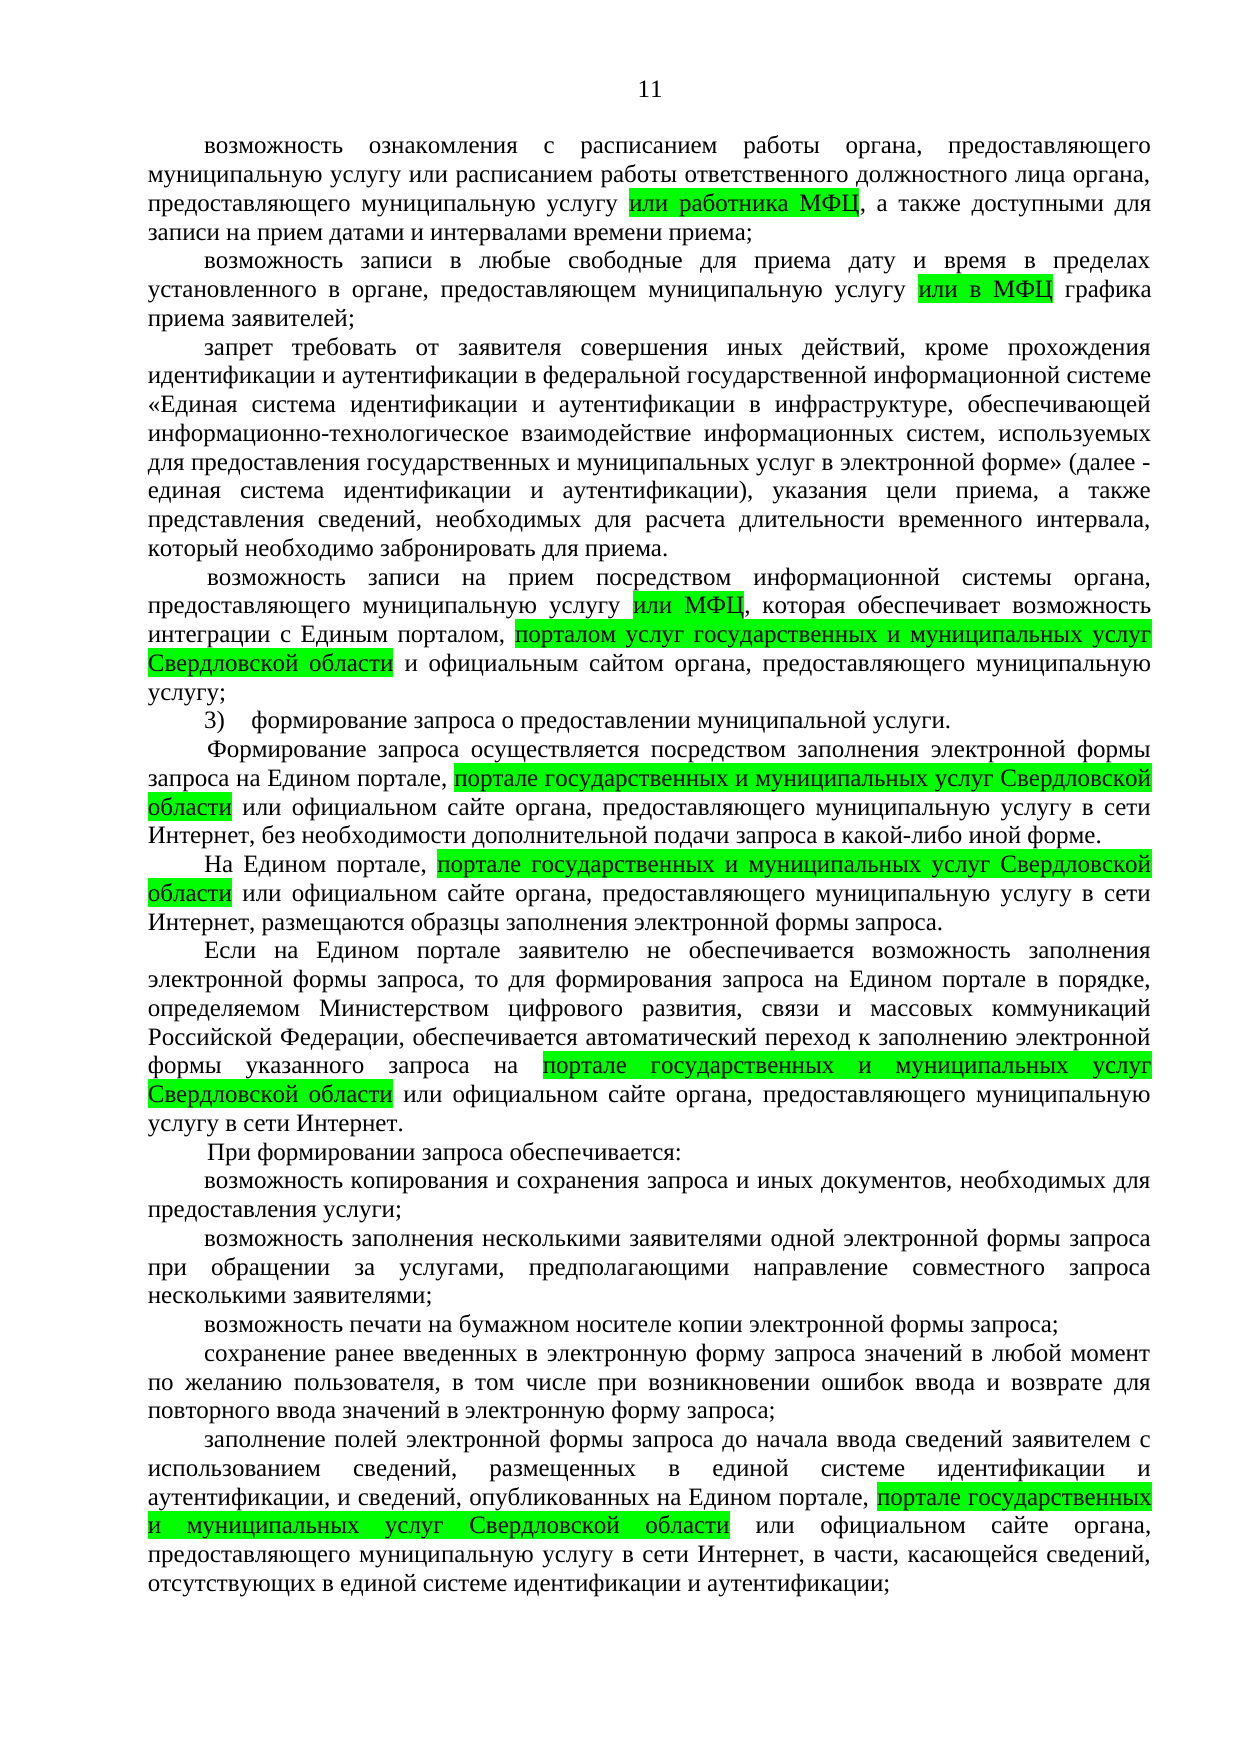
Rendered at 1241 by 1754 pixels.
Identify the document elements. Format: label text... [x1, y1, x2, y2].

text При формировании запроса обеспечивается: [148, 1137, 1152, 1166]
text Если на Едином портале заявителю не обеспечивается возможность заполнения электронной формы запроса, то для формирования запроса на Едином портале в порядке, определяемом Министерством цифрового развития, связи и массовых коммуникаций Российской Федерации, обеспечивается автоматический переход к заполнению электронной формы указанного запроса на портале государственных и муниципальных услуг Свердловской области или официальном сайте органа, предоставляющего муниципальную услугу в сети Интернет. [148, 936, 1152, 1137]
text На Едином портале, портале государственных и муниципальных услуг Свердловской области или официальном сайте органа, предоставляющего муниципальную услугу в сети Интернет, размещаются образцы заполнения электронной формы запроса. [148, 849, 1152, 936]
list формирование запроса о предоставлении муниципальной услуги. [148, 706, 1152, 734]
text возможность записи на прием посредством информационной системы органа, предоставляющего муниципальную услугу или МФЦ, которая обеспечивает возможность интеграции с Единым порталом, порталом услуг государственных и муниципальных услуг Свердловской области и официальным сайтом органа, предоставляющего муниципальную услугу; [148, 562, 1152, 706]
text запрет требовать от заявителя совершения иных действий, кроме прохождения идентификации и аутентификации в федеральной государственной информационной системе «Единая система идентификации и аутентификации в инфраструктуре, обеспечивающей информационно-технологическое взаимодействие информационных систем, используемых для предоставления государственных и муниципальных услуг в электронной форме» (далее - единая система идентификации и аутентификации), указания цели приема, а также представления сведений, необходимых для расчета длительности временного интервала, который необходимо забронировать для приема. [148, 332, 1152, 562]
text Формирование запроса осуществляется посредством заполнения электронной формы запроса на Едином портале, портале государственных и муниципальных услуг Свердловской области или официальном сайте органа, предоставляющего муниципальную услугу в сети Интернет, без необходимости дополнительной подачи запроса в какой-либо иной форме. [148, 734, 1152, 849]
text возможность печати на бумажном носителе копии электронной формы запроса; [148, 1309, 1152, 1338]
text возможность записи в любые свободные для приема дату и время в пределах установленного в органе, предоставляющем муниципальную услугу или в МФЦ графика приема заявителей; [148, 246, 1152, 332]
text заполнение полей электронной формы запроса до начала ввода сведений заявителем с использованием сведений, размещенных в единой системе идентификации и аутентификации, и сведений, опубликованных на Едином портале, портале государственных и муниципальных услуг Свердловской области или официальном сайте органа, предоставляющего муниципальную услугу в сети Интернет, в части, касающейся сведений, отсутствующих в единой системе идентификации и аутентификации; [148, 1424, 1152, 1597]
text возможность ознакомления с расписанием работы органа, предоставляющего муниципальную услугу или расписанием работы ответственного должностного лица органа, предоставляющего муниципальную услугу или работника МФЦ, а также доступными для записи на прием датами и интервалами времени приема; [148, 131, 1152, 246]
text возможность копирования и сохранения запроса и иных документов, необходимых для предоставления услуги; [148, 1166, 1152, 1223]
text возможность заполнения несколькими заявителями одной электронной формы запроса при обращении за услугами, предполагающими направление совместного запроса несколькими заявителями; [148, 1223, 1152, 1309]
text сохранение ранее введенных в электронную форму запроса значений в любой момент по желанию пользователя, в том числе при возникновении ошибок ввода и возврате для повторного ввода значений в электронную форму запроса; [148, 1338, 1152, 1424]
